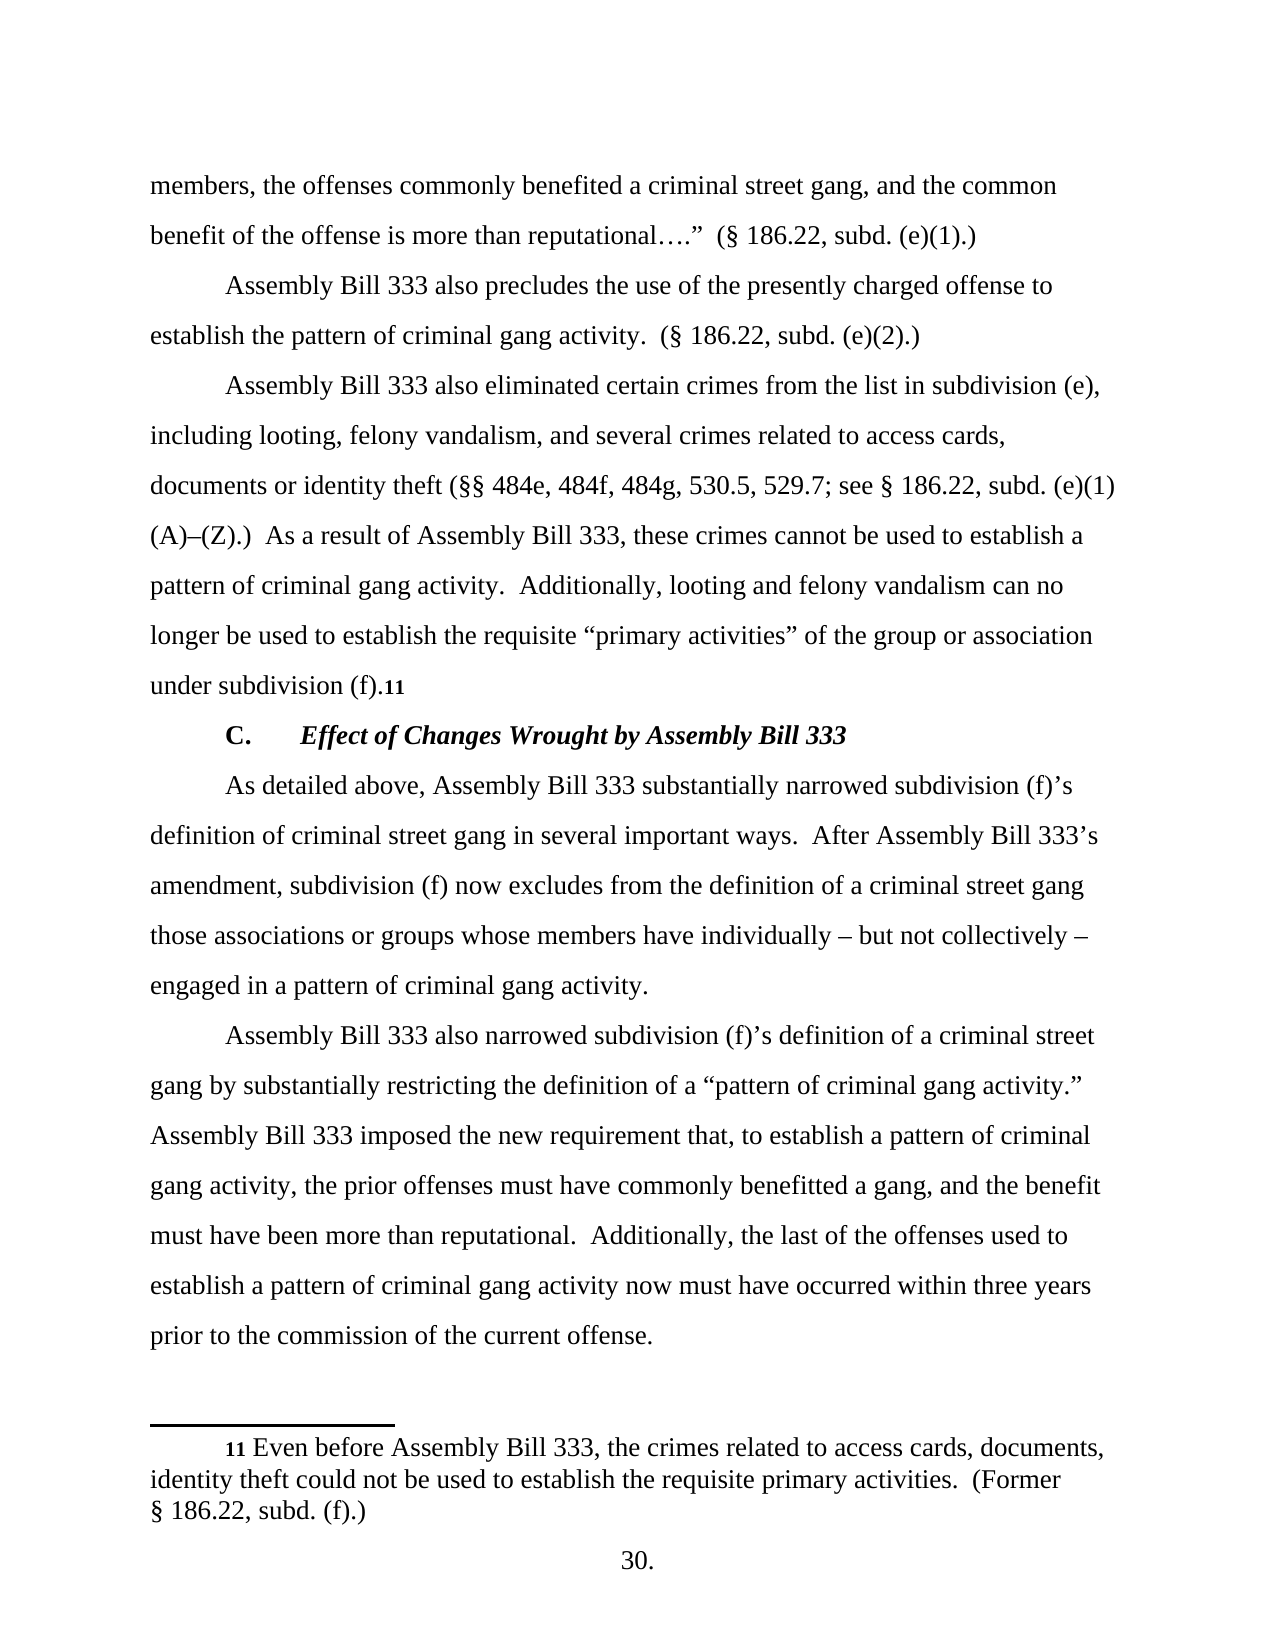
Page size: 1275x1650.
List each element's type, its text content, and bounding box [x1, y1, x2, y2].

text Assembly Bill 333 also narrowed subdivision (f)’s definition of a criminal street gang by substantially restricting the definition of a “pattern of criminal gang activity.” Assembly Bill 333 imposed the new requirement that, to establish a pattern of criminal gang activity, the prior offenses must have commonly benefitted a gang, and the benefit must have been more than reputational. Additionally, the last of the offenses used to establish a pattern of criminal gang activity now must have occurred within three years prior to the commission of the current offense. [150, 1000, 1125, 1350]
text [150, 150, 1125, 250]
text Assembly Bill 333 also eliminated certain crimes from the list in subdivision (e), including looting, felony vandalism, and several crimes related to access cards, documents or identity theft (§§ 484e, 484f, 484g, 530.5, 529.7; see § 186.22, subd. (e)(1)(A)–(Z).) As a result of Assembly Bill 333, these crimes cannot be used to establish a pattern of criminal gang activity. Additionally, looting and felony vandalism can no longer be used to establish the requisite “primary activities” of the group or association under subdivision (f). [150, 350, 1125, 700]
text As detailed above, Assembly Bill 333 substantially narrowed subdivision (f)’s definition of criminal street gang in several important ways. After Assembly Bill 333’s amendment, subdivision (f) now excludes from the definition of a criminal street gang those associations or groups whose members have individually – but not collectively – engaged in a pattern of criminal gang activity. [150, 750, 1125, 1000]
list Effect of Changes Wrought by Assembly Bill 333 [225, 700, 1125, 750]
text Assembly Bill 333 also precludes the use of the presently charged offense to establish the pattern of criminal gang activity. (§ 186.22, subd. (e)(2).) [150, 250, 1125, 350]
